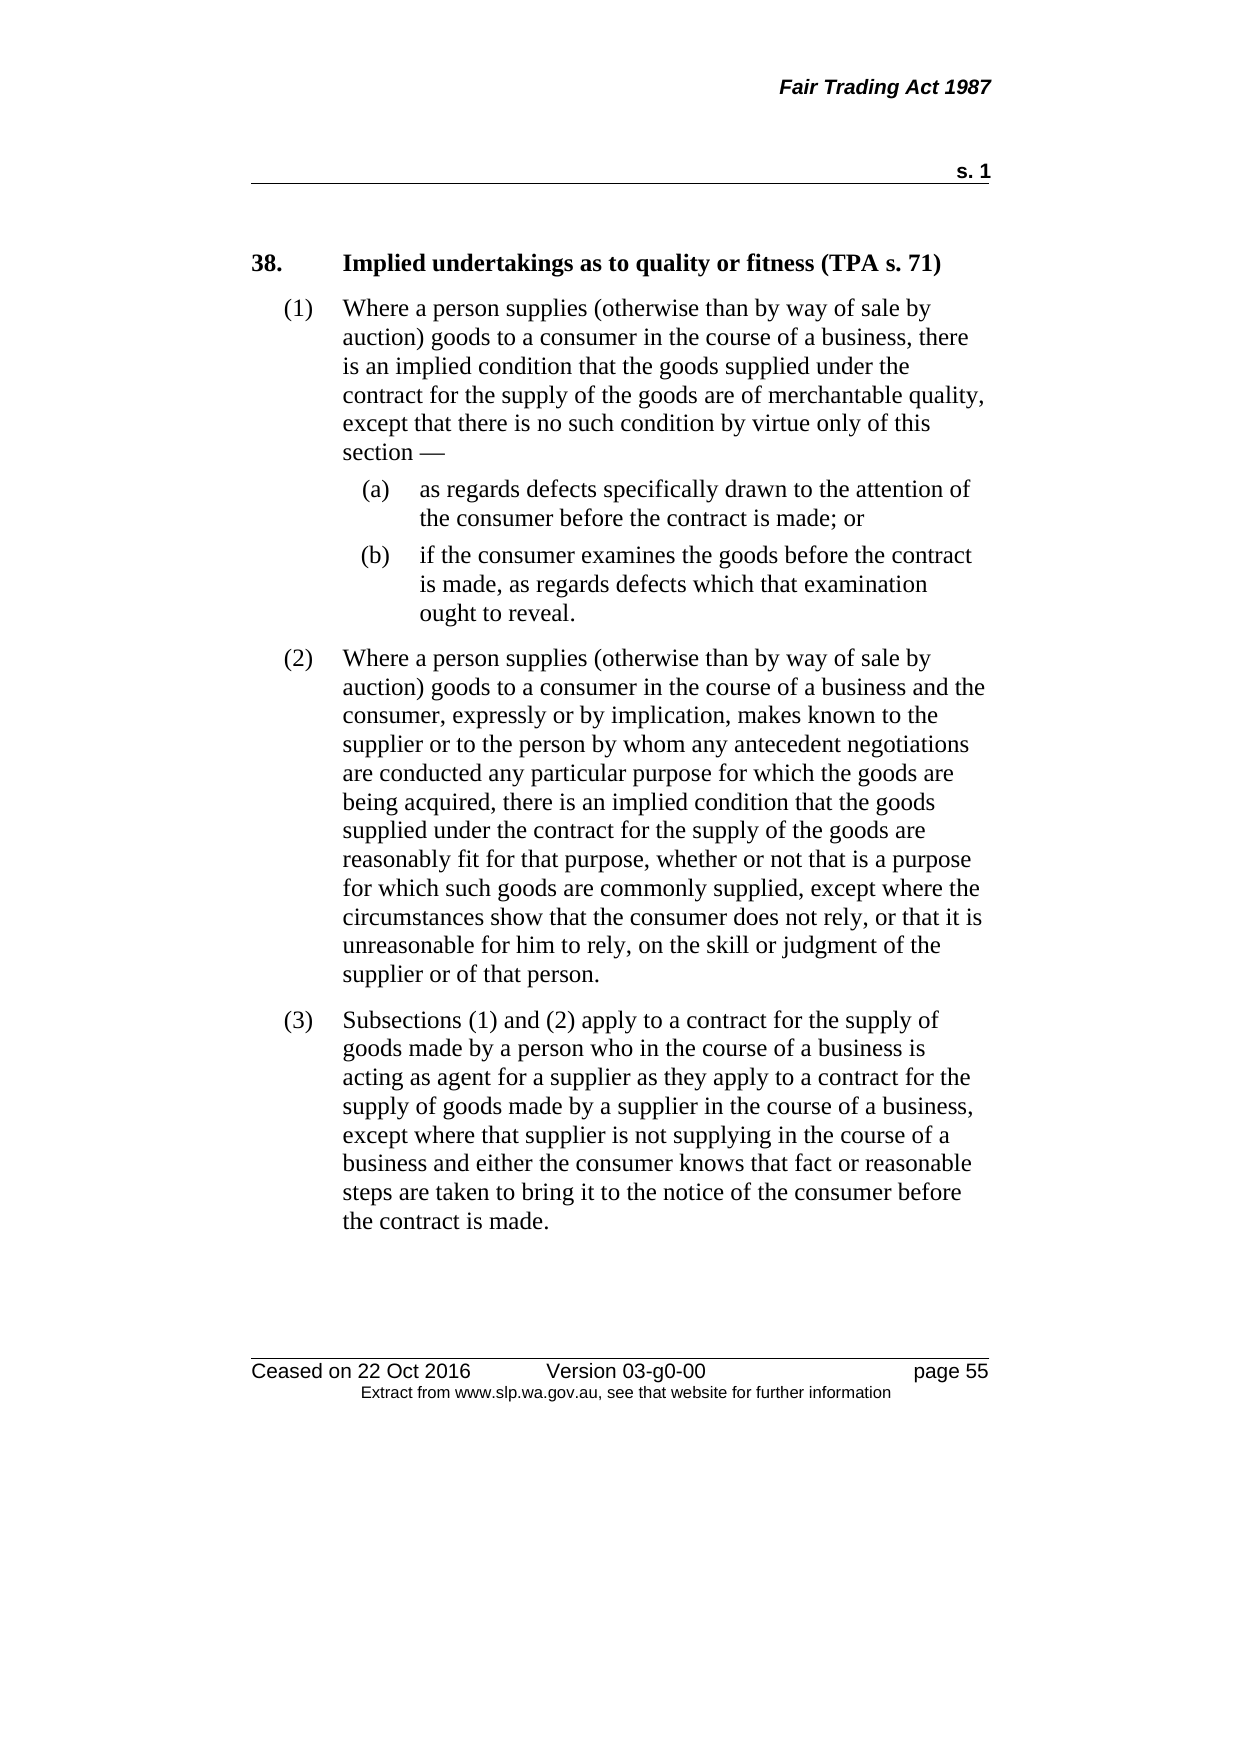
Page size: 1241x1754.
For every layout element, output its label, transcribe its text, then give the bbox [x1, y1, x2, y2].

text (3) Subsections (1) and (2) apply to a contract for the supply of goods made by a person who in the course of a business is acting as agent for a supplier as they apply to a contract for the supply of goods made by a supplier in the course of a business, except where that supplier is not supplying in the course of a business and either the consumer knows that fact or reasonable steps are taken to bring it to the notice of the consumer before the contract is made. [251, 1005, 989, 1235]
text (2) Where a person supplies (otherwise than by way of sale by auction) goods to a consumer in the course of a business and the consumer, expressly or by implication, makes known to the supplier or to the person by whom any antecedent negotiations are conducted any particular purpose for which the goods are being acquired, there is an implied condition that the goods supplied under the contract for the supply of the goods are reasonably fit for that purpose, whether or not that is a purpose for which such goods are commonly supplied, except where the circumstances show that the consumer does not rely, or that it is unreasonable for him to rely, on the skill or judgment of the supplier or of that person. [251, 643, 989, 988]
text (a) as regards defects specifically drawn to the attention of the consumer before the contract is made; or [251, 474, 989, 532]
text (1) Where a person supplies (otherwise than by way of sale by auction) goods to a consumer in the course of a business, there is an implied condition that the goods supplied under the contract for the supply of the goods are of merchantable quality, except that there is no such condition by virtue only of this section — [251, 293, 989, 466]
subtitle 38. Implied undertakings as to quality or fitness (TPA s. 71) [251, 248, 989, 277]
text (b) if the consumer examines the goods before the contract is made, as regards defects which that examination ought to reveal. [251, 540, 989, 626]
